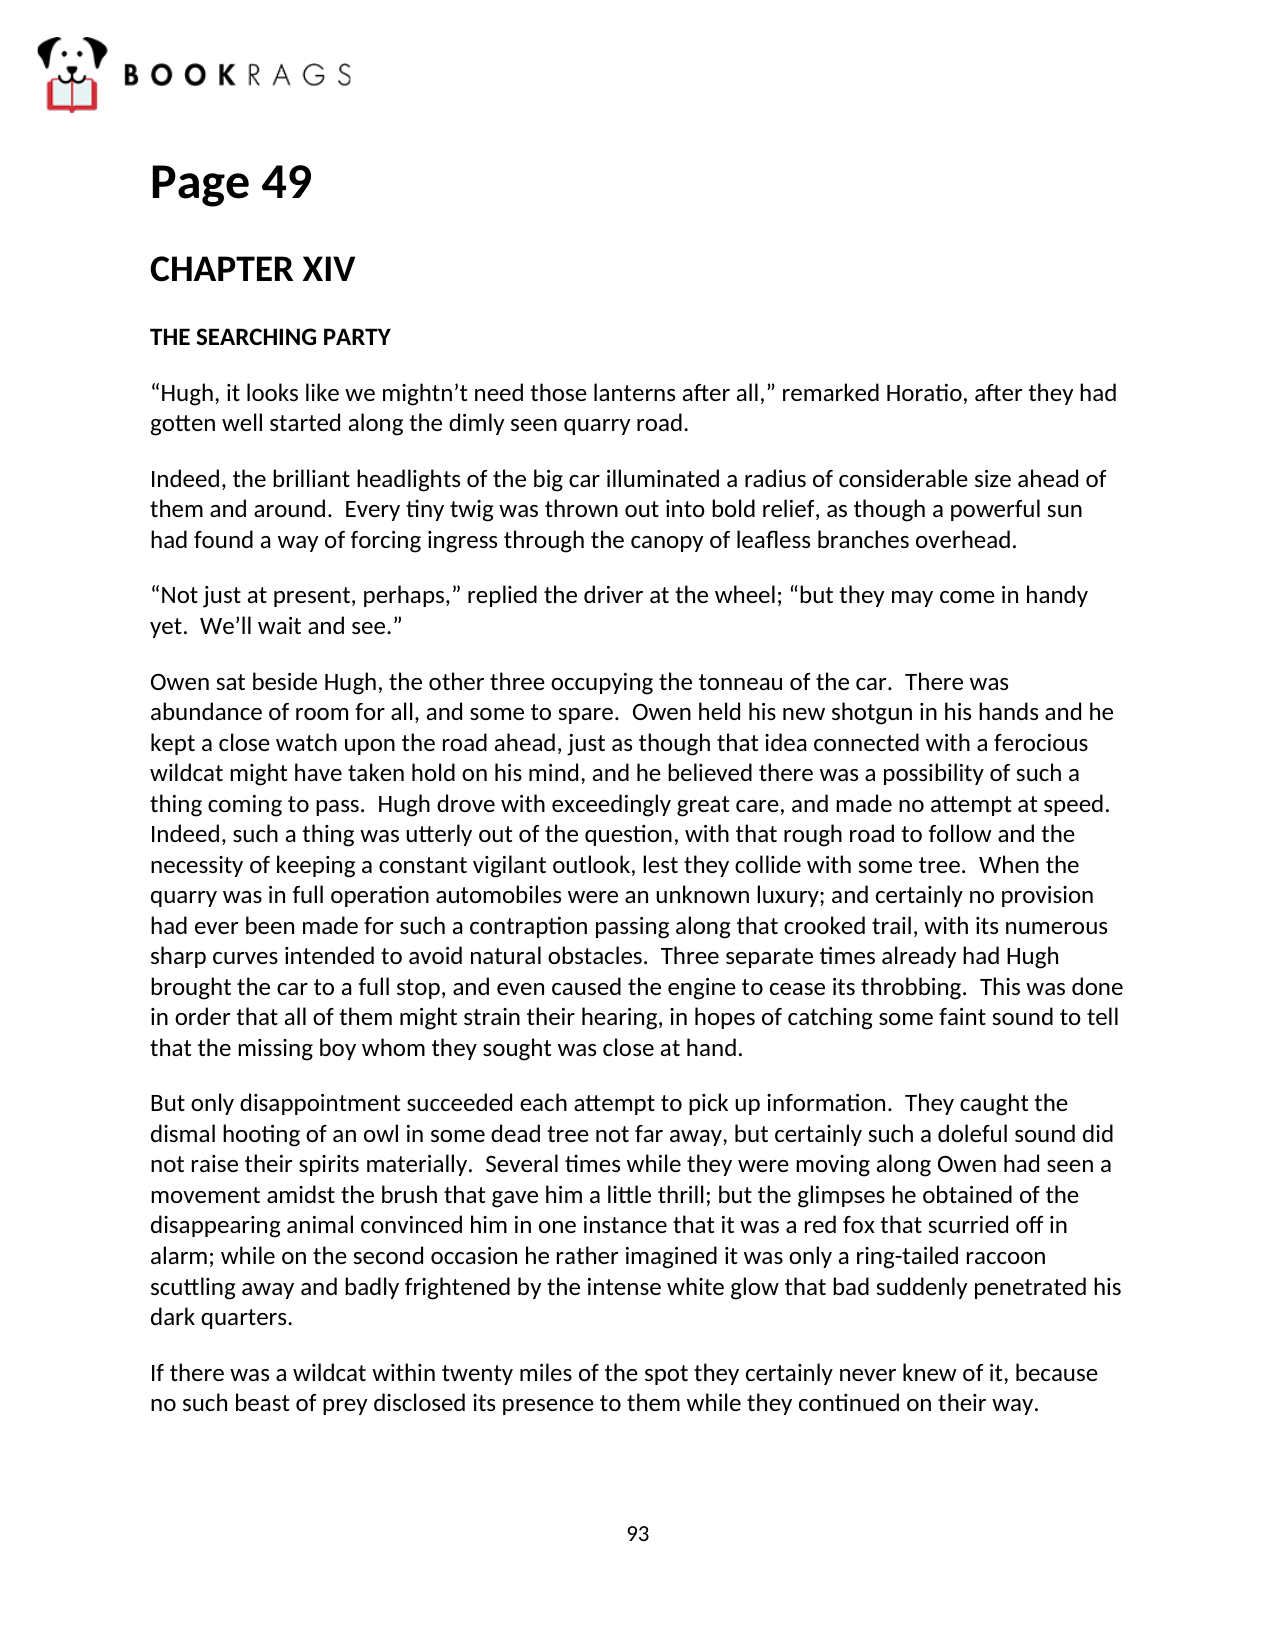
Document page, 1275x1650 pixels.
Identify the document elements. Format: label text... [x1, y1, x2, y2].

text Indeed, the brilliant headlights of the big car illuminated a radius of considerable size ahead of them and around. Every tiny twig was thrown out into bold relief, as though a powerful sun had found a way of forcing ingress through the canopy of leafless branches overhead. [150, 463, 1125, 555]
text “Not just at present, perhaps,” replied the driver at the wheel; “but they may come in handy yet. We’ll wait and see.” [150, 580, 1125, 641]
text Owen sat beside Hugh, the other three occupying the tonneau of the car. There was abundance of room for all, and some to spare. Owen held his new shotgun in his hands and he kept a close watch upon the road ahead, just as though that idea connected with a ferocious wildcat might have taken hold on his mind, and he believed there was a possibility of such a thing coming to pass. Hugh drove with exceedingly great care, and made no attempt at speed. Indeed, such a thing was utterly out of the question, with that rough road to follow and the necessity of keeping a constant vigilant outlook, lest they collide with some tree. When the quarry was in full operation automobiles were an unknown luxury; and certainly no provision had ever been made for such a contraption passing along that crooked trail, with its numerous sharp curves intended to avoid natural obstacles. Three separate times already had Hugh brought the car to a full stop, and even caused the engine to cease its throbbing. This was done in order that all of them might strain their hearing, in hopes of catching some faint sound to tell that the missing boy whom they sought was close at hand. [150, 666, 1125, 1062]
text “Hugh, it looks like we mightn’t need those lanterns after all,” remarked Horatio, after they had gotten well started along the dimly seen quarry road. [150, 377, 1125, 438]
text CHAPTER XIV [150, 244, 1125, 290]
text But only disappointment succeeded each attempt to pick up information. They caught the dismal hooting of an owl in some dead tree not far away, but certainly such a doleful sound did not raise their spirits materially. Several times while they were moving along Owen had seen a movement amidst the brush that gave him a little thrill; but the glimpses he obtained of the disappearing animal convinced him in one instance that it was a red fox that scurried off in alarm; while on the second occasion he rather imagined it was only a ring-tailed raccoon scuttling away and badly frightened by the intense white glow that bad suddenly penetrated his dark quarters. [150, 1087, 1125, 1332]
picture [37, 37, 351, 113]
text Page 49 [150, 150, 1125, 211]
text If there was a wildcat within twenty miles of the spot they certainly never knew of it, because no such beast of prey disclosed its presence to them while they continued on their way. [150, 1357, 1125, 1418]
text THE SEARCHING PARTY [150, 322, 1125, 352]
